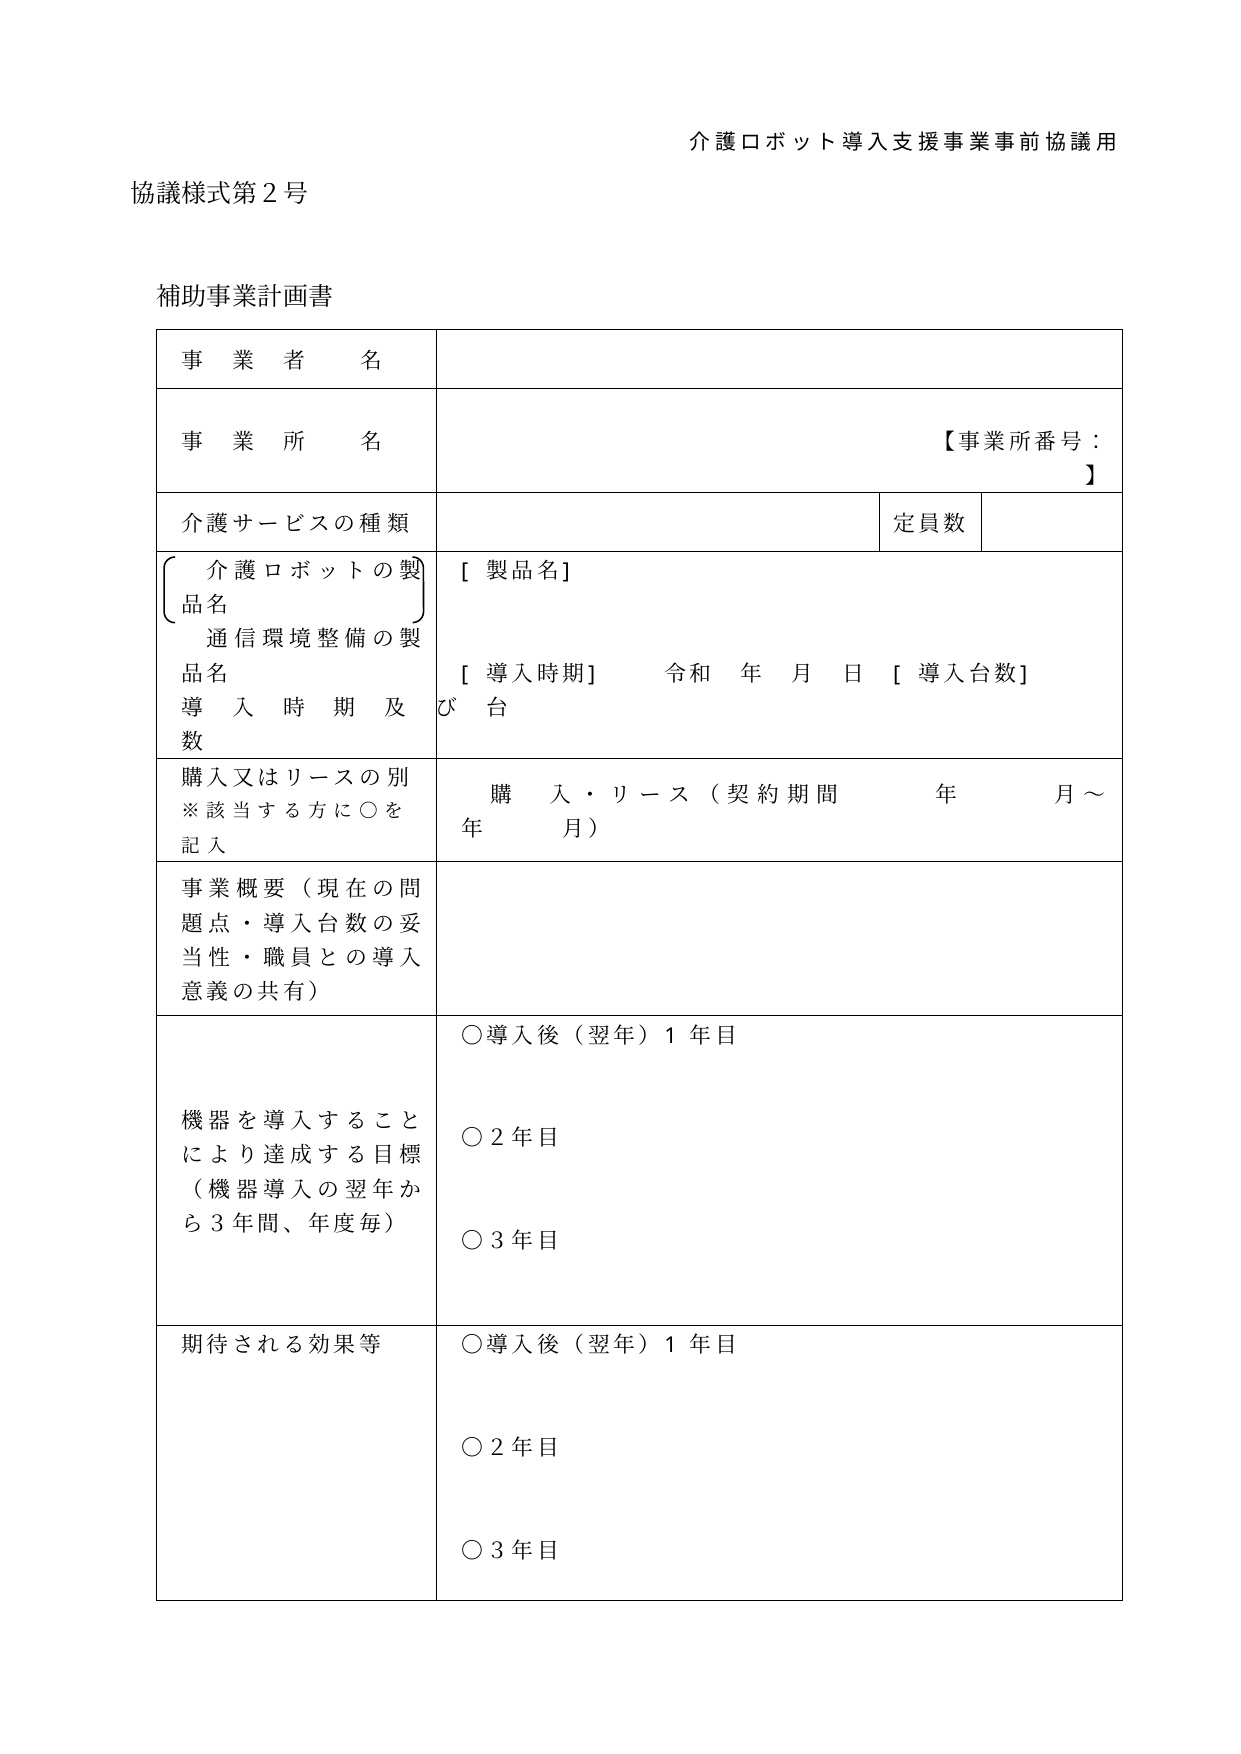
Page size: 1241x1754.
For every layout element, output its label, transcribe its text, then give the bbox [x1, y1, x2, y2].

table_cell [製品名] [導入時期] 令和 年 月 日 [導入台数] [437, 552, 1122, 757]
table_cell 定員数 [880, 493, 981, 551]
text 協議様式第２号 [130, 157, 1122, 226]
table_cell 機器を導入することにより達成する目標（機器導入の翌年から３年間、年度毎） [157, 1016, 436, 1325]
text 補助事業計画書 [130, 260, 1122, 329]
table_cell 〇導入後（翌年）1年目 〇２年目 〇３年目 [437, 1016, 1122, 1325]
table_header 事業者名 [157, 330, 436, 388]
table_cell 期待される効果等 [157, 1326, 436, 1600]
table_cell [982, 493, 1122, 551]
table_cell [437, 1326, 1122, 1600]
table_cell [437, 493, 879, 551]
table_cell 購入又はリースの別 ※該当する方に○を記入 [157, 759, 436, 861]
table_header [437, 330, 1122, 388]
table_cell 事業概要（現在の問題点・導入台数の妥当性・職員との導入意義の共有） [157, 862, 436, 1015]
table_cell 介護サービスの種類 [157, 493, 436, 551]
table_cell 事業所名 [157, 389, 436, 492]
table_cell 購 入・リース（契約期間 年 月～ 年 月） [437, 759, 1122, 861]
table_cell [437, 862, 1122, 1015]
table_cell 【事業所番号： 】 [437, 389, 1122, 492]
table_cell 介護ロボットの製品名 通信環境整備の製品名 導入時期及び台数 [157, 552, 436, 757]
text 介護ロボット導入支援事業事前協議用 [130, 123, 1122, 157]
